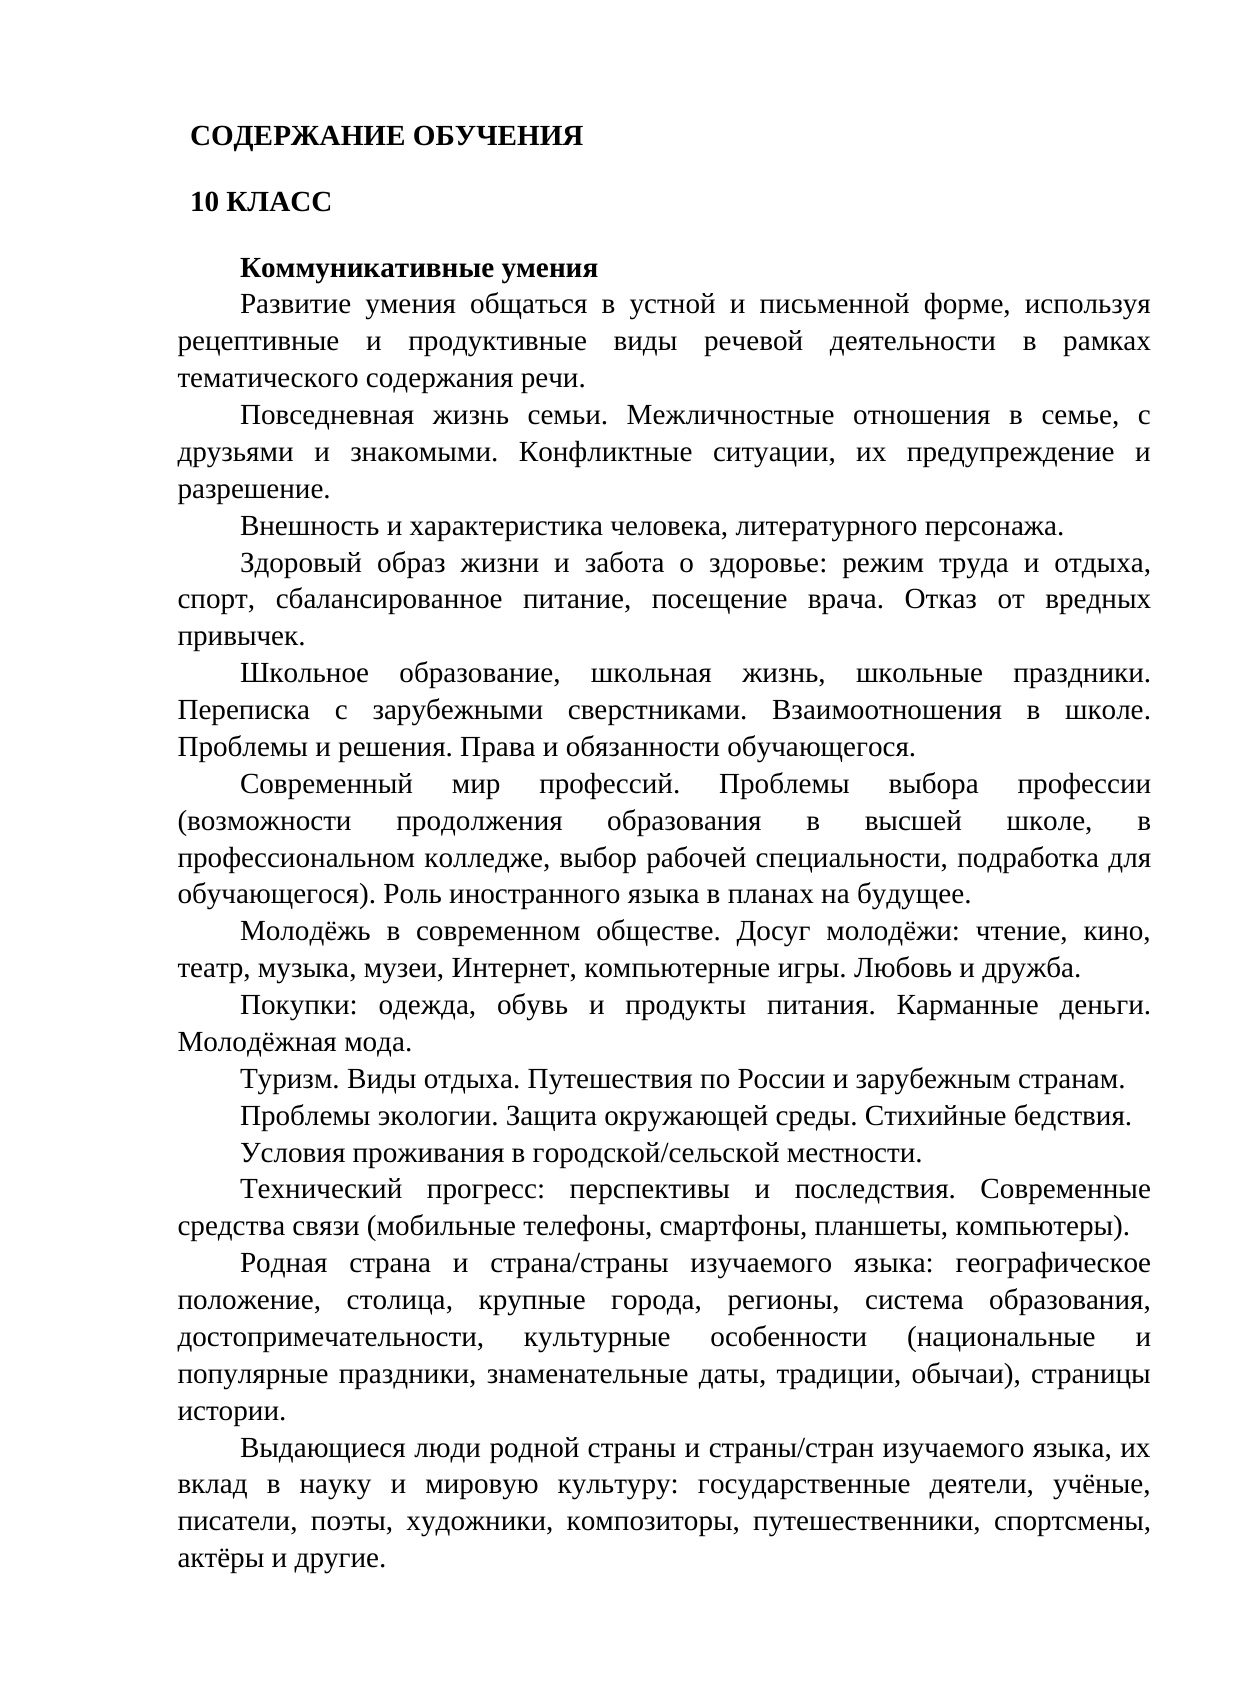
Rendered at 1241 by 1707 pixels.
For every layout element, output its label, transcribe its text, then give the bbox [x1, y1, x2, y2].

text Современный мир профессий. Проблемы выбора профессии (возможности продолжения образования в высшей школе, в профессиональном колледже, выбор рабочей специальности, подработка для обучающегося). Роль иностранного языка в планах на будущее. [177, 766, 1152, 910]
text Школьное образование, школьная жизнь, школьные праздники. Переписка с зарубежными сверстниками. Взаимоотношения в школе. Проблемы и решения. Права и обязанности обучающегося. [177, 655, 1152, 763]
text Коммуникативные умения [177, 250, 1152, 283]
text Здоровый образ жизни и забота о здоровье: режим труда и отдыха, спорт, сбалансированное питание, посещение врача. Отказ от вредных привычек. [177, 545, 1152, 652]
text Условия проживания в городской/сельской местности. [177, 1135, 1152, 1168]
text 10 КЛАСС [190, 184, 1152, 217]
text Внешность и характеристика человека, литературного персонажа. [177, 508, 1152, 541]
text Развитие умения общаться в устной и письменной форме, используя рецептивные и продуктивные виды речевой деятельности в рамках тематического содержания речи. [177, 287, 1152, 394]
text Выдающиеся люди родной страны и страны/стран изучаемого языка, их вклад в науку и мировую культуру: государственные деятели, учёные, писатели, поэты, художники, композиторы, путешественники, спортсмены, актёры и другие. [177, 1430, 1152, 1574]
text Покупки: одежда, обувь и продукты питания. Карманные деньги. Молодёжная мода. [177, 987, 1152, 1058]
text Туризм. Виды отдыха. Путешествия по России и зарубежным странам. [177, 1061, 1152, 1094]
text Проблемы экологии. Защита окружающей среды. Стихийные бедствия. [177, 1098, 1152, 1131]
text Молодёжь в современном обществе. Досуг молодёжи: чтение, кино, театр, музыка, музеи, Интернет, компьютерные игры. Любовь и дружба. [177, 913, 1152, 984]
text Повседневная жизнь семьи. Межличностные отношения в семье, с друзьями и знакомыми. Конфликтные ситуации, их предупреждение и разрешение. [177, 397, 1152, 504]
text Родная страна и страна/страны изучаемого языка: географическое положение, столица, крупные города, регионы, система образования, достопримечательности, культурные особенности (национальные и популярные праздники, знаменательные даты, традиции, обычаи), страницы истории. [177, 1245, 1152, 1426]
text СОДЕРЖАНИЕ ОБУЧЕНИЯ [190, 118, 1152, 152]
text Технический прогресс: перспективы и последствия. Современные средства связи (мобильные телефоны, смартфоны, планшеты, компьютеры). [177, 1172, 1152, 1242]
